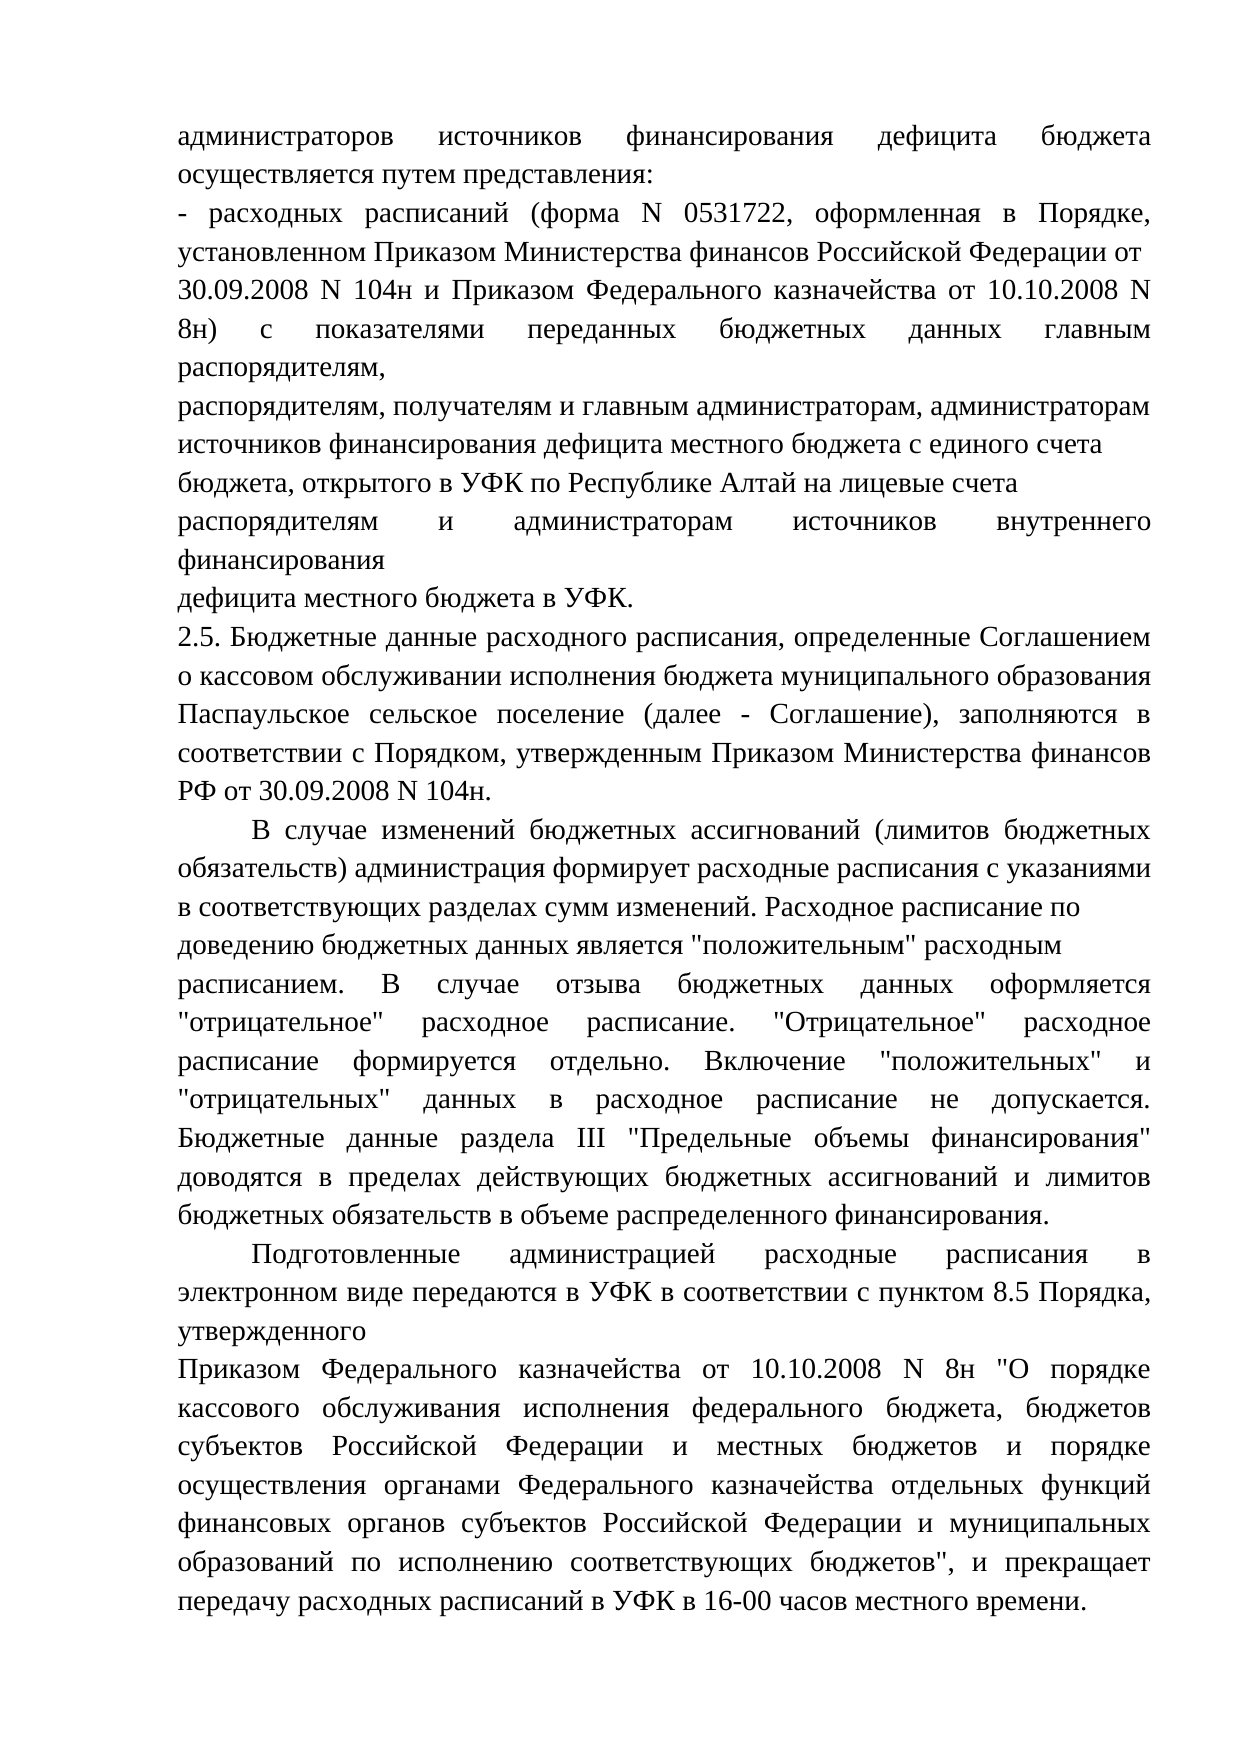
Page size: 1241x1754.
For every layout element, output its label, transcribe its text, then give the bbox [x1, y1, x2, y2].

text В случае изменений бюджетных ассигнований (лимитов бюджетных обязательств) администрация формирует расходные расписания с указаниями в соответствующих разделах сумм изменений. Расходное расписание по [177, 812, 1152, 922]
text распорядителям, получателям и главным администраторам, администраторам [177, 388, 1152, 421]
text бюджета, открытого в УФК по Республике Алтай на лицевые счета [177, 465, 1152, 498]
text источников финансирования дефицита местного бюджета с единого счета [177, 426, 1152, 460]
text доведению бюджетных данных является "положительным" расходным [177, 927, 1152, 961]
text Подготовленные администрацией расходные расписания в электронном виде передаются в УФК в соответствии с пунктом 8.5 Порядка, утвержденного [177, 1236, 1152, 1346]
text - расходных расписаний (форма N 0531722, оформленная в Порядке, установленном Приказом Министерства финансов Российской Федерации от [177, 195, 1152, 267]
text распорядителям и администраторам источников внутреннего финансирования [177, 503, 1152, 576]
text дефицита местного бюджета в УФК. [177, 581, 1152, 614]
text 30.09.2008 N 104н и Приказом Федерального казначейства от 10.10.2008 N 8н) с показателями переданных бюджетных данных главным распорядителям, [177, 272, 1152, 383]
text 2.5. Бюджетные данные расходного расписания, определенные Соглашением о кассовом обслуживании исполнения бюджета муниципального образования Паспаульское сельское поселение (далее - Соглашение), заполняются в соответствии с Порядком, утвержденным Приказом Министерства финансов РФ от 30.09.2008 N 104н. [177, 619, 1152, 807]
text расписанием. В случае отзыва бюджетных данных оформляется "отрицательное" расходное расписание. "Отрицательное" расходное расписание формируется отдельно. Включение "положительных" и "отрицательных" данных в расходное расписание не допускается. Бюджетные данные раздела III "Предельные объемы финансирования" доводятся в пределах действующих бюджетных ассигнований и лимитов бюджетных обязательств в объеме распределенного финансирования. [177, 966, 1152, 1231]
text администраторов источников финансирования дефицита бюджета осуществляется путем представления: [177, 118, 1152, 190]
text Приказом Федерального казначейства от 10.10.2008 N 8н "О порядке кассового обслуживания исполнения федерального бюджета, бюджетов субъектов Российской Федерации и местных бюджетов и порядке осуществления органами Федерального казначейства отдельных функций финансовых органов субъектов Российской Федерации и муниципальных образований по исполнению соответствующих бюджетов", и прекращает передачу расходных расписаний в УФК в 16-00 часов местного времени. [177, 1351, 1152, 1616]
